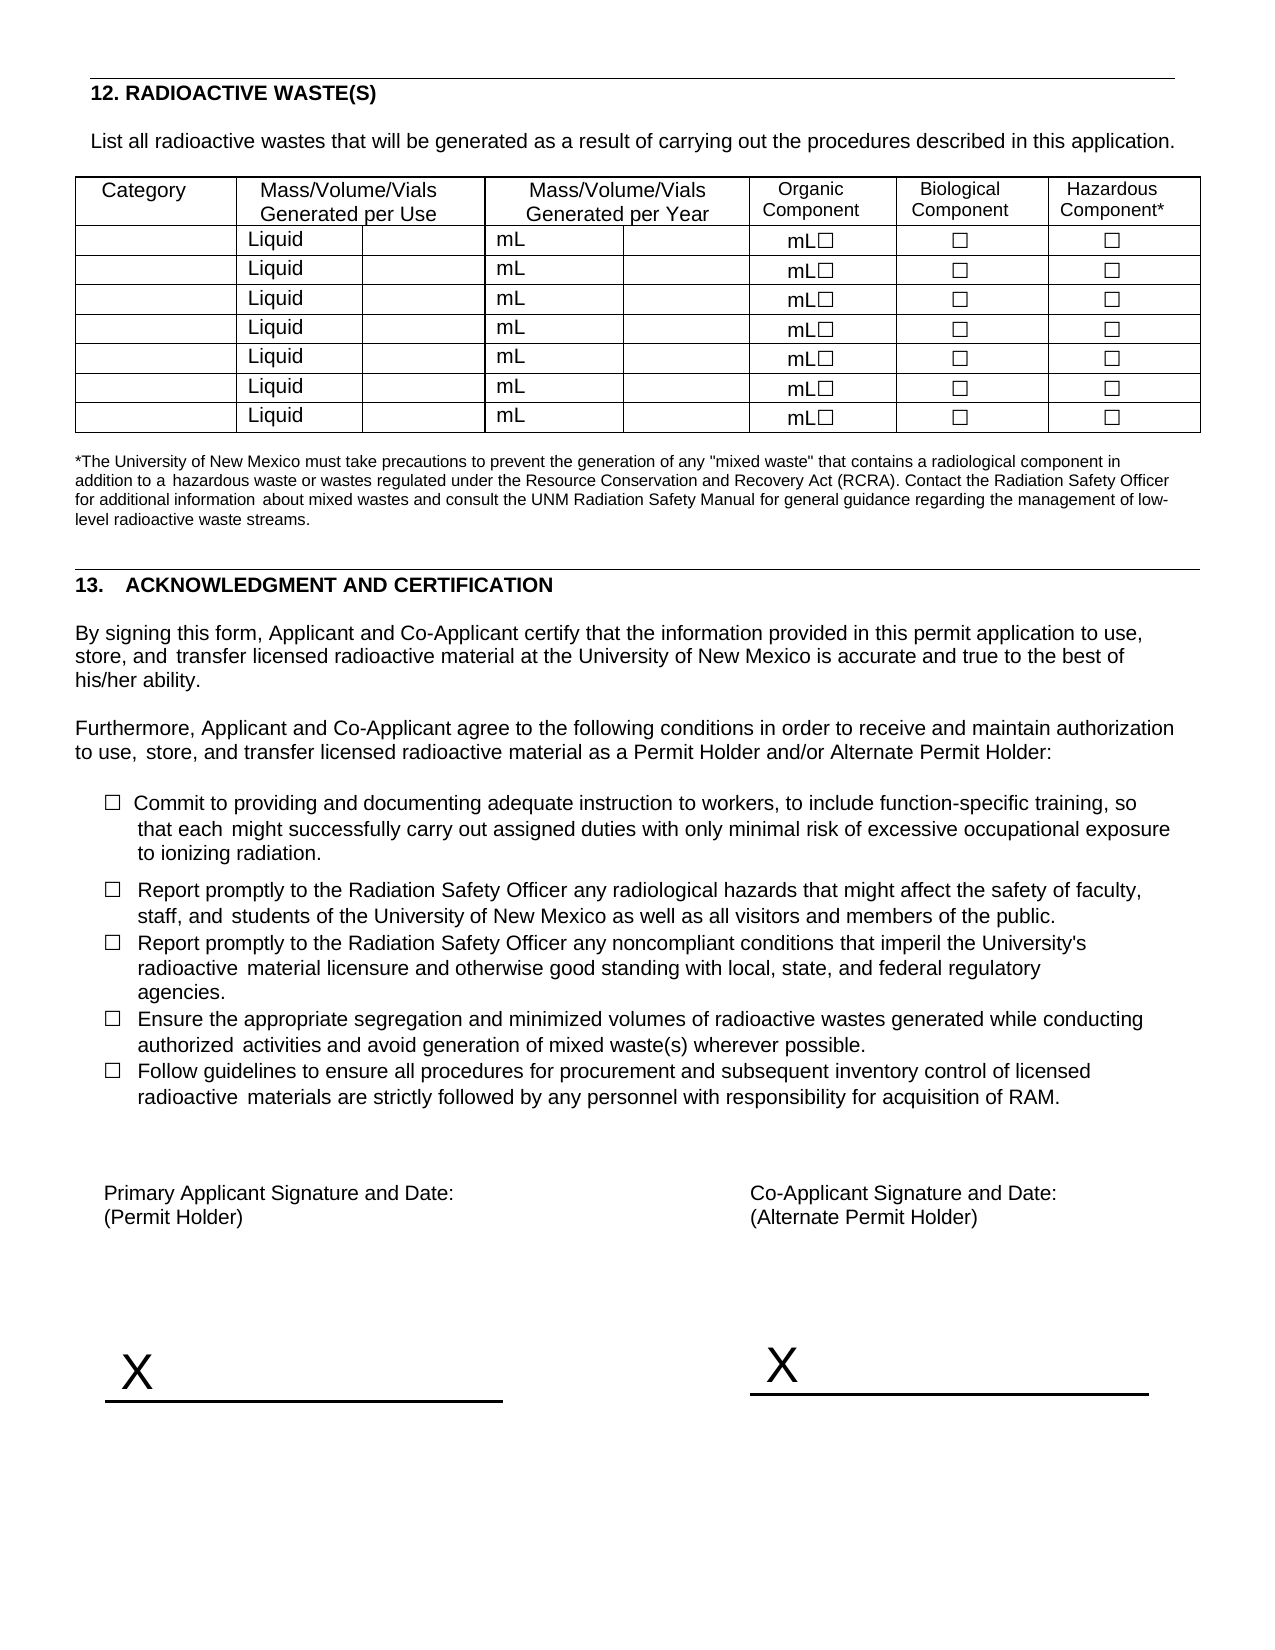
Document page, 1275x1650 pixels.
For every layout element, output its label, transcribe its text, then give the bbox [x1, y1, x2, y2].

text Report promptly to the Radiation Safety Officer any radiological hazards that might affect the safety of faculty, staff, and students of the University of New Mexico as well as all visitors and members of the public. [103, 875, 1175, 928]
text Ensure the appropriate segregation and minimized volumes of radioactive wastes generated while conducting authorized activities and avoid generation of mixed waste(s) wherever possible. [103, 1004, 1175, 1056]
text (Permit Holder) (Alternate Permit Holder) [103, 1204, 1176, 1228]
text Report promptly to the Radiation Safety Officer any noncompliant conditions that imperil the University's radioactive material licensure and otherwise good standing with local, state, and federal regulatory agencies. [103, 928, 1119, 1004]
table_header Organic Component [750, 178, 896, 225]
subtitle RADIOACTIVE WASTE(S) [90, 79, 1175, 104]
table_header Mass/Volume/Vials Generated per Use [237, 178, 484, 225]
text List all radioactive wastes that will be generated as a result of carrying out the procedures described in this application. [90, 128, 1175, 152]
table_header Mass/Volume/Vials Generated per Year [486, 178, 749, 225]
text Commit to providing and documenting adequate instruction to workers, to include function-specific training, so that each might successfully carry out assigned duties with only minimal risk of excessive occupational exposure to ionizing radiation. [103, 788, 1175, 864]
text Furthermore, Applicant and Co-Applicant agree to the following conditions in order to receive and maintain authorization to use, store, and transfer licensed radioactive material as a Permit Holder and/or Alternate Permit Holder: [75, 716, 1175, 764]
table_header Biological Component [897, 178, 1048, 225]
table_header Category [76, 178, 236, 225]
text By signing this form, Applicant and Co-Applicant certify that the information provided in this permit application to use, store, and transfer licensed radioactive material at the University of New Mexico is accurate and true to the best of his/her ability. [75, 620, 1175, 692]
text *The University of New Mexico must take precautions to prevent the generation of any "mixed waste" that contains a radiological component in addition to a hazardous waste or wastes regulated under the Resource Conservation and Recovery Act (RCRA). Contact the Radiation Safety Officer for additional information about mixed wastes and consult the UNM Radiation Safety Manual for general guidance regarding the management of low-level radioactive waste streams. [75, 452, 1175, 528]
subtitle ACKNOWLEDGMENT AND CERTIFICATION [75, 570, 1200, 596]
text Primary Applicant Signature and Date: Co-Applicant Signature and Date: [103, 1181, 1176, 1204]
text Follow guidelines to ensure all procedures for procurement and subsequent inventory control of licensed radioactive materials are strictly followed by any personnel with responsibility for acquisition of RAM. [103, 1056, 1175, 1109]
table_header Hazardous Component* [1049, 178, 1200, 225]
